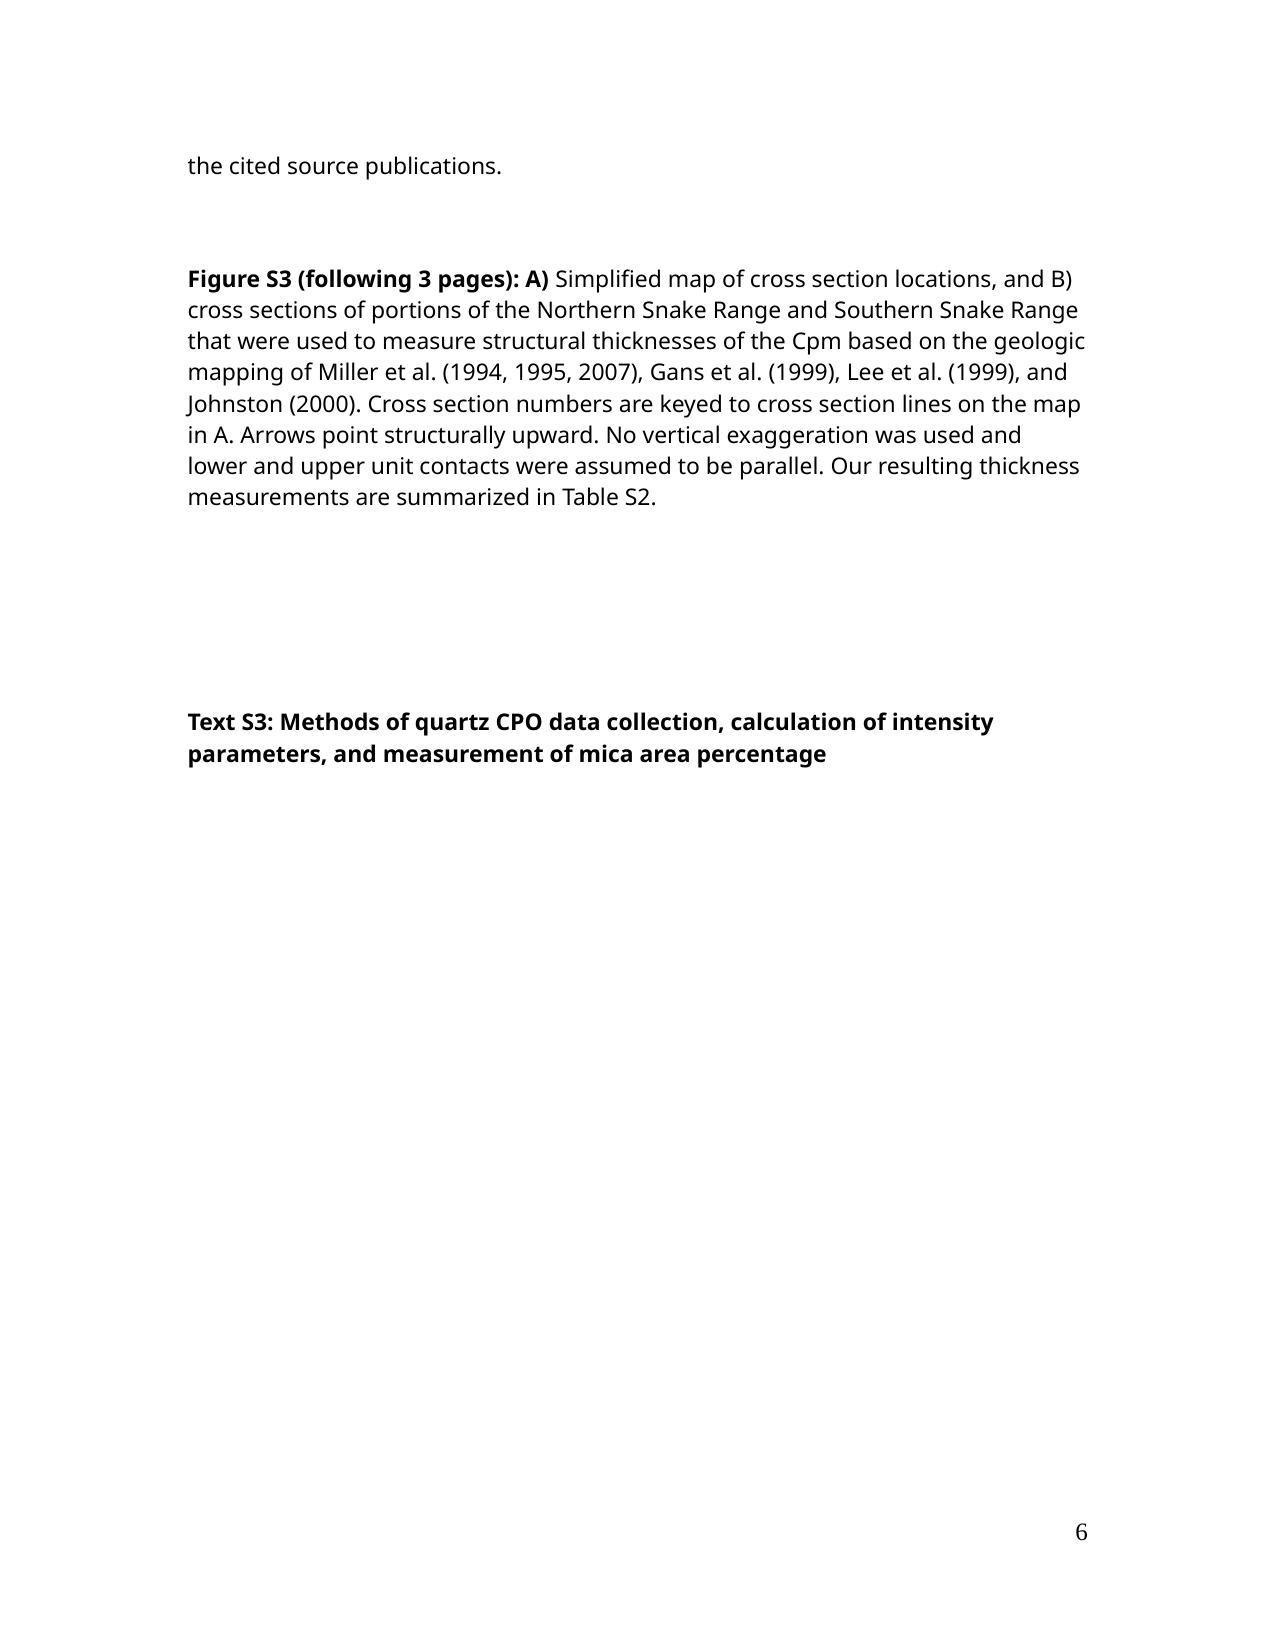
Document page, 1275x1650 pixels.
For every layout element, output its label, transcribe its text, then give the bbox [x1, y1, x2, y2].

subtitle Figure S3 (following 3 pages): A) Simplified map of cross section locations, and B) cross sections of portions of the Northern Snake Range and Southern Snake Range that were used to measure structural thicknesses of the Cpm based on the geologic mapping of Miller et al. (1994, 1995, 2007), Gans et al. (1999), Lee et al. (1999), and Johnston (2000). Cross section numbers are keyed to cross section lines on the map in A. Arrows point structurally upward. No vertical exaggeration was used and lower and upper unit contacts were assumed to be parallel. Our resulting thickness measurements are summarized in Table S2. [187, 262, 1087, 512]
subtitle Text S3: Methods of quartz CPO data collection, calculation of intensity parameters, and measurement of mica area percentage [187, 706, 1087, 769]
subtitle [187, 150, 1087, 181]
